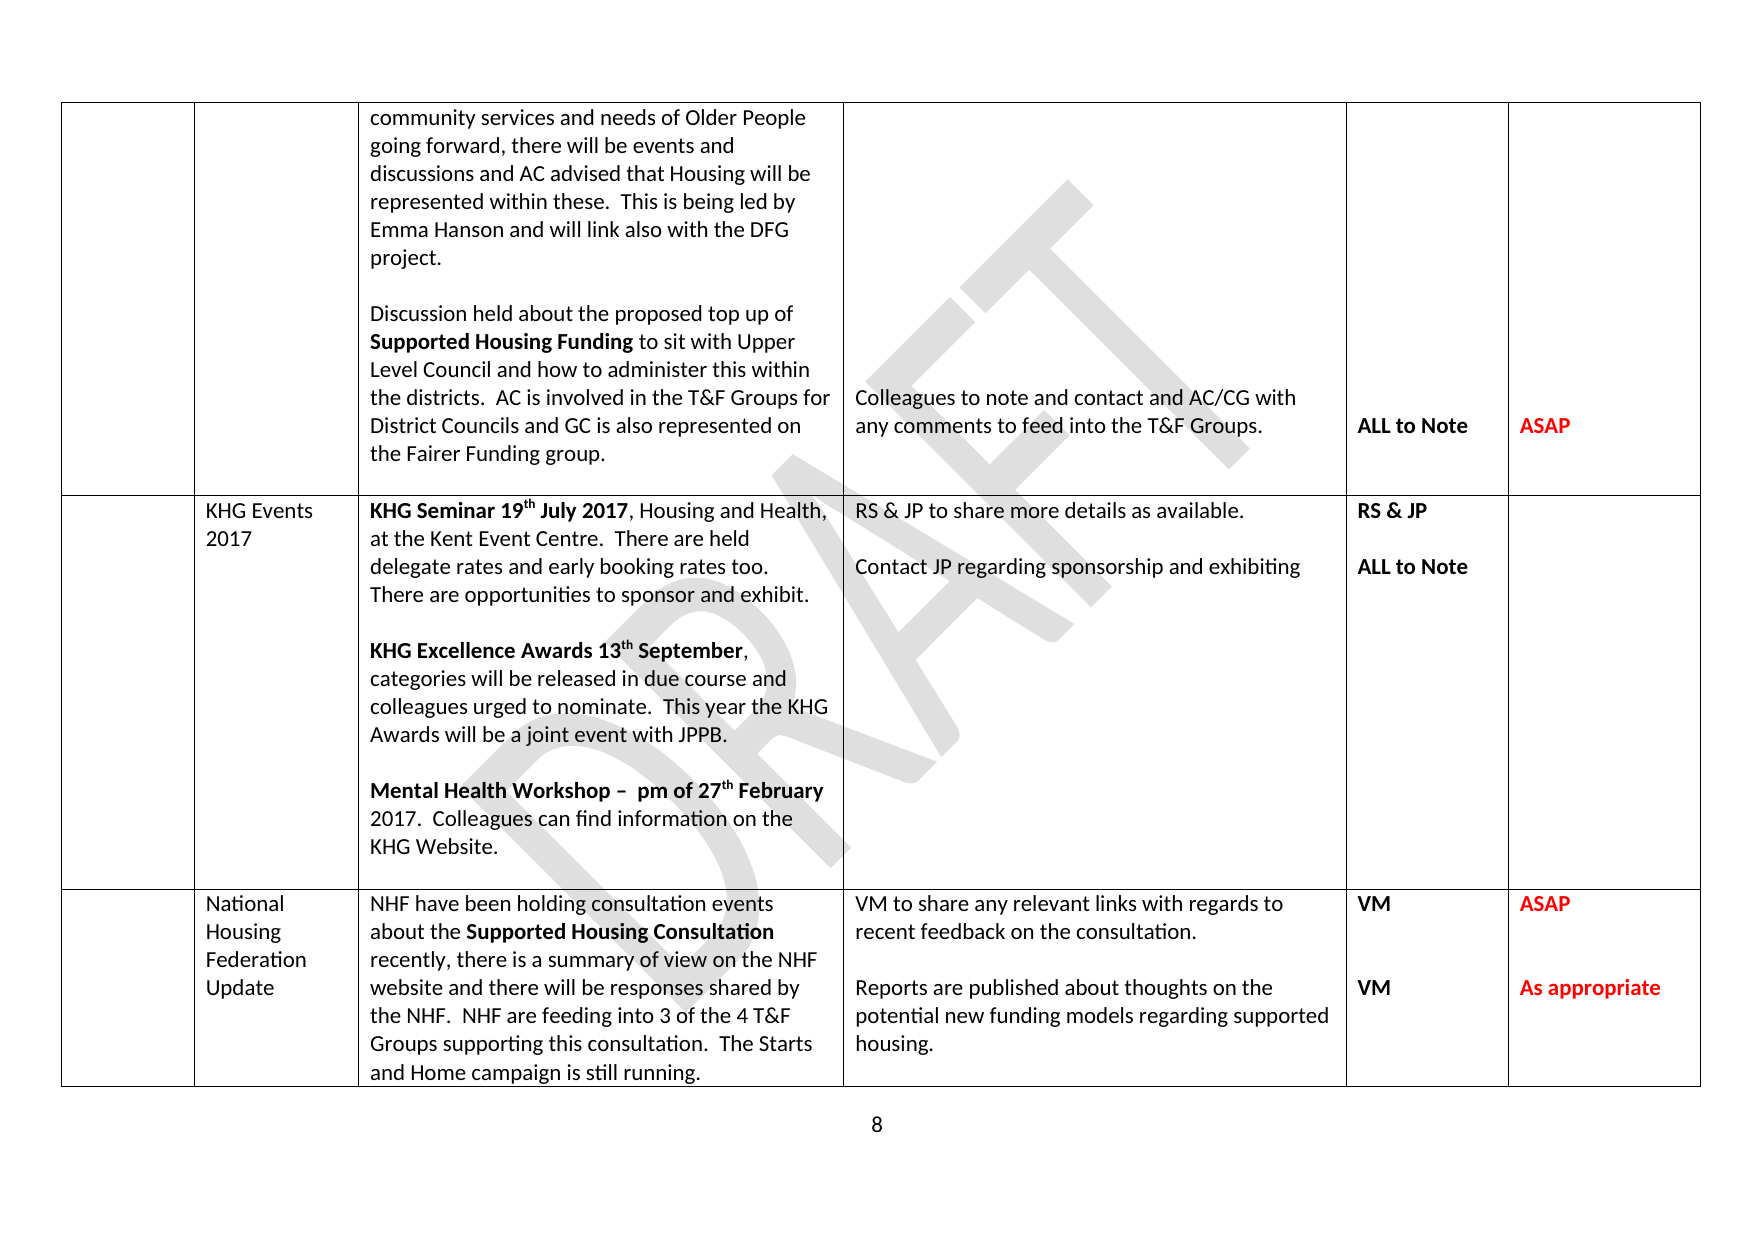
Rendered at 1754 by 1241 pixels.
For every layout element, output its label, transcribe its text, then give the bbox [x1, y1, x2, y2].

table_cell KHG Seminar 19th July 2017, Housing and Health, at the Kent Event Centre. There are held delegate rates and early booking rates too. There are opportunities to sponsor and exhibit. KHG Excellence Awards 13th September, categories will be released in due course and colleagues urged to nominate. This year the KHG Awards will be a joint event with JPPB. Mental Health Workshop – pm of 27th February 2017. Colleagues can find information on the KHG Website. [359, 496, 843, 888]
table_cell [62, 496, 194, 888]
table_cell [62, 890, 194, 1086]
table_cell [844, 103, 1346, 495]
table_cell ASAP [1509, 103, 1700, 495]
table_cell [844, 890, 1346, 1086]
table_cell RS & JP to share more details as available. Contact JP regarding sponsorship and exhibiting [844, 496, 1346, 888]
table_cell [195, 890, 358, 1086]
table_cell RS & JP ALL to Note [1347, 496, 1508, 888]
table_cell [1509, 496, 1700, 888]
table_cell [62, 103, 194, 495]
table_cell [359, 103, 843, 495]
table_cell KHG Events 2017 [195, 496, 358, 888]
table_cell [1509, 890, 1700, 1086]
table_cell ALL to Note [1347, 103, 1508, 495]
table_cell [359, 890, 843, 1086]
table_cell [195, 103, 358, 495]
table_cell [1347, 890, 1508, 1086]
